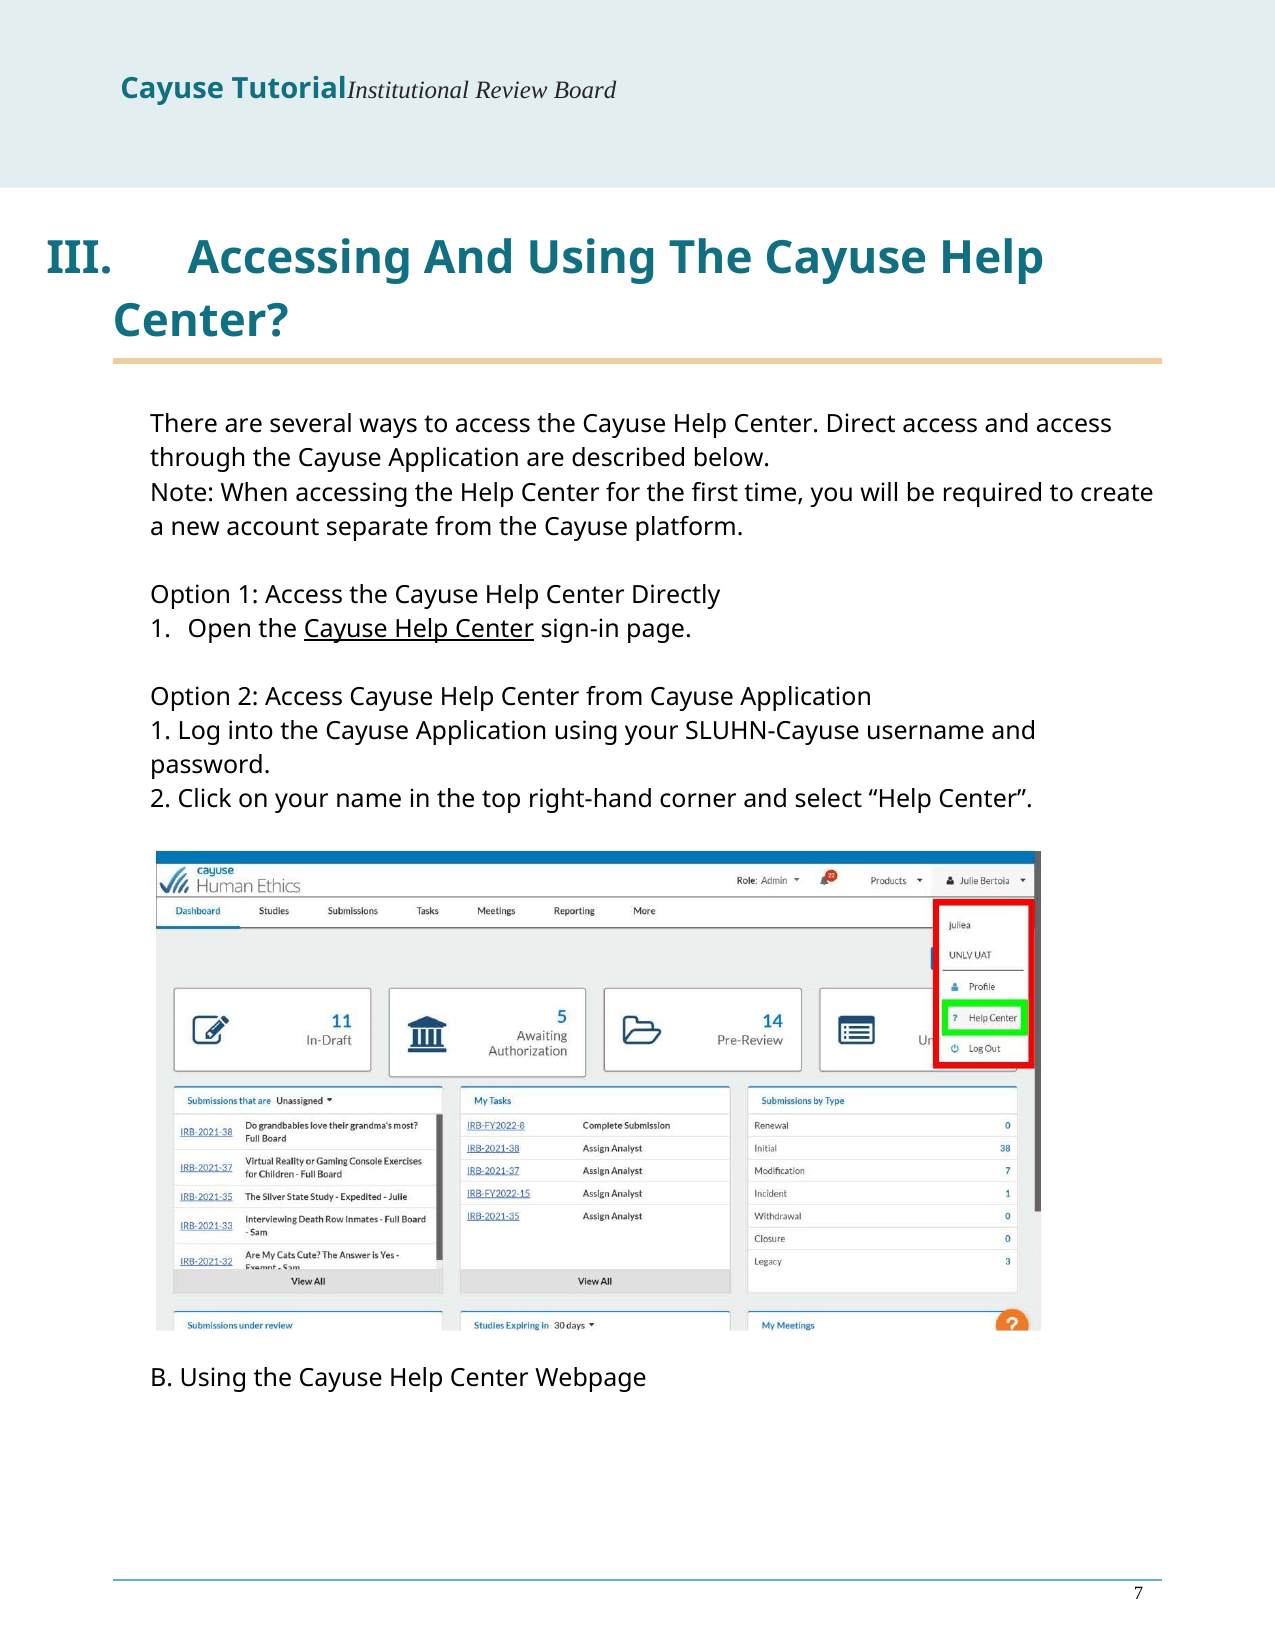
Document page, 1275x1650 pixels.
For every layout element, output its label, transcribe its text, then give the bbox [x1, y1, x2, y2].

list B. Using the Cayuse Help Center Webpage [150, 1359, 1162, 1393]
list Note: When accessing the Help Center for the first time, you will be required to create a new account separate from the Cayuse platform. [150, 474, 1162, 542]
list 2. Click on your name in the top right-hand corner and select “Help Center”. [150, 781, 1162, 815]
list Open the Cayuse Help Center sign-in page. [150, 610, 1162, 644]
picture [150, 850, 1043, 1331]
list Option 1: Access the Cayuse Help Center Directly [150, 576, 1162, 610]
list 1. Log into the Cayuse Application using your SLUHN-Cayuse username and password. [150, 713, 1162, 781]
subtitle Accessing And Using The Cayuse Help Center? [112, 225, 1162, 364]
list There are several ways to access the Cayuse Help Center. Direct access and access through the Cayuse Application are described below. [150, 406, 1162, 474]
list Option 2: Access Cayuse Help Center from Cayuse Application [150, 678, 1162, 713]
